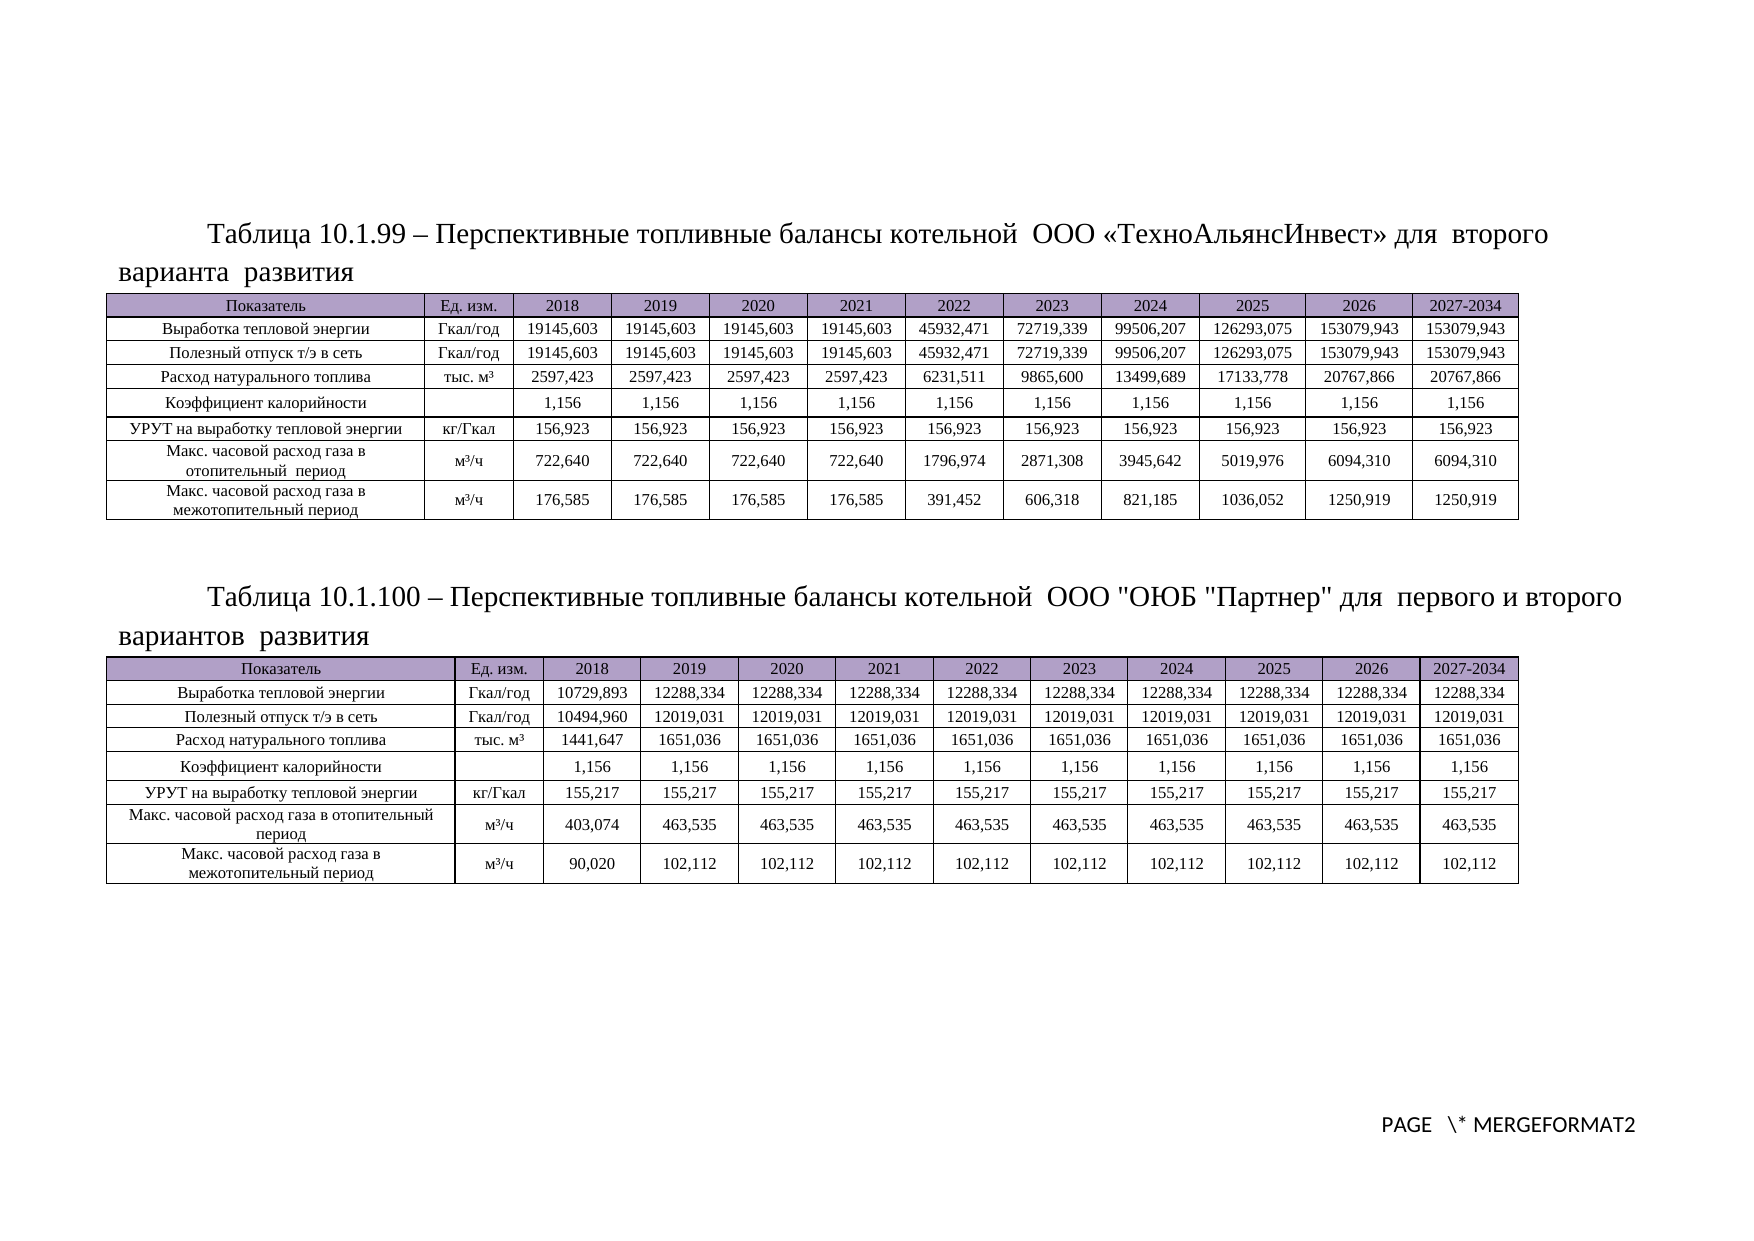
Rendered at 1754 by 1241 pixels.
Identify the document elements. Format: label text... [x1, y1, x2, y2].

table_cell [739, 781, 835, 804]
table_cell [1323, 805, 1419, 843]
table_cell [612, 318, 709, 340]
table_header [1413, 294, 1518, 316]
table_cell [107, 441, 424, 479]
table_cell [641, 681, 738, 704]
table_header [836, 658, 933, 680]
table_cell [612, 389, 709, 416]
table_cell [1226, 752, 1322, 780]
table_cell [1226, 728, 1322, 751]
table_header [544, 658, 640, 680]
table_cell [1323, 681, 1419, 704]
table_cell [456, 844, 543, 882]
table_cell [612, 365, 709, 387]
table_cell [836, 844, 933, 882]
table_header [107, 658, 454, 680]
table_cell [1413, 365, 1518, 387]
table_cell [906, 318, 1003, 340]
text Таблица 10.1.100 – Перспективные топливные балансы котельной ООО "ОЮБ "Партнер" для первого и второго вариантов развития [118, 579, 1636, 651]
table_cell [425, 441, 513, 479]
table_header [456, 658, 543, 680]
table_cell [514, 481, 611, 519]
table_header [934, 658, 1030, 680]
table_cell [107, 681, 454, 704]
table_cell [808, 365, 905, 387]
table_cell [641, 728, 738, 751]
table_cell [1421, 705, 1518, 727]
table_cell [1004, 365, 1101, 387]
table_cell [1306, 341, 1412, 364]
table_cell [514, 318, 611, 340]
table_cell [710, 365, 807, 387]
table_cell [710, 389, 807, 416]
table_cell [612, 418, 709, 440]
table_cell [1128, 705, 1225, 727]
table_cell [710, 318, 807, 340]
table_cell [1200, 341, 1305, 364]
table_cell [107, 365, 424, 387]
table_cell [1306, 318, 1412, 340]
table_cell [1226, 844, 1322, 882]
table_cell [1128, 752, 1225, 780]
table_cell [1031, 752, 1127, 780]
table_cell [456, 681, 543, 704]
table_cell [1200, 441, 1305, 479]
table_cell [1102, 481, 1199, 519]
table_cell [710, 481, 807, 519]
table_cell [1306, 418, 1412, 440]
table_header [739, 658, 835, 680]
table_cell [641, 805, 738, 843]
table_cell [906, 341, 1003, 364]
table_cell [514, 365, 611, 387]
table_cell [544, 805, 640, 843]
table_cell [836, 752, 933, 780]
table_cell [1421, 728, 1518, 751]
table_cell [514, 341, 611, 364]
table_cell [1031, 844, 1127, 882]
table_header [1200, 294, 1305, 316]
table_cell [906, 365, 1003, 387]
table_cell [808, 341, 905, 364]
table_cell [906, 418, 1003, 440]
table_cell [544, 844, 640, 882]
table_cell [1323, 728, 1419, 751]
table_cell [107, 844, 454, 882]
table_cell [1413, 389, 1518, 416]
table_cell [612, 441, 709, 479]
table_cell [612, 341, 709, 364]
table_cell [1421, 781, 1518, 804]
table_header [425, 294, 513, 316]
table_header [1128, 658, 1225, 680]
text Таблица 10.1.99 – Перспективные топливные балансы котельной ООО «ТехноАльянсИнвест» для второго варианта развития [118, 216, 1636, 288]
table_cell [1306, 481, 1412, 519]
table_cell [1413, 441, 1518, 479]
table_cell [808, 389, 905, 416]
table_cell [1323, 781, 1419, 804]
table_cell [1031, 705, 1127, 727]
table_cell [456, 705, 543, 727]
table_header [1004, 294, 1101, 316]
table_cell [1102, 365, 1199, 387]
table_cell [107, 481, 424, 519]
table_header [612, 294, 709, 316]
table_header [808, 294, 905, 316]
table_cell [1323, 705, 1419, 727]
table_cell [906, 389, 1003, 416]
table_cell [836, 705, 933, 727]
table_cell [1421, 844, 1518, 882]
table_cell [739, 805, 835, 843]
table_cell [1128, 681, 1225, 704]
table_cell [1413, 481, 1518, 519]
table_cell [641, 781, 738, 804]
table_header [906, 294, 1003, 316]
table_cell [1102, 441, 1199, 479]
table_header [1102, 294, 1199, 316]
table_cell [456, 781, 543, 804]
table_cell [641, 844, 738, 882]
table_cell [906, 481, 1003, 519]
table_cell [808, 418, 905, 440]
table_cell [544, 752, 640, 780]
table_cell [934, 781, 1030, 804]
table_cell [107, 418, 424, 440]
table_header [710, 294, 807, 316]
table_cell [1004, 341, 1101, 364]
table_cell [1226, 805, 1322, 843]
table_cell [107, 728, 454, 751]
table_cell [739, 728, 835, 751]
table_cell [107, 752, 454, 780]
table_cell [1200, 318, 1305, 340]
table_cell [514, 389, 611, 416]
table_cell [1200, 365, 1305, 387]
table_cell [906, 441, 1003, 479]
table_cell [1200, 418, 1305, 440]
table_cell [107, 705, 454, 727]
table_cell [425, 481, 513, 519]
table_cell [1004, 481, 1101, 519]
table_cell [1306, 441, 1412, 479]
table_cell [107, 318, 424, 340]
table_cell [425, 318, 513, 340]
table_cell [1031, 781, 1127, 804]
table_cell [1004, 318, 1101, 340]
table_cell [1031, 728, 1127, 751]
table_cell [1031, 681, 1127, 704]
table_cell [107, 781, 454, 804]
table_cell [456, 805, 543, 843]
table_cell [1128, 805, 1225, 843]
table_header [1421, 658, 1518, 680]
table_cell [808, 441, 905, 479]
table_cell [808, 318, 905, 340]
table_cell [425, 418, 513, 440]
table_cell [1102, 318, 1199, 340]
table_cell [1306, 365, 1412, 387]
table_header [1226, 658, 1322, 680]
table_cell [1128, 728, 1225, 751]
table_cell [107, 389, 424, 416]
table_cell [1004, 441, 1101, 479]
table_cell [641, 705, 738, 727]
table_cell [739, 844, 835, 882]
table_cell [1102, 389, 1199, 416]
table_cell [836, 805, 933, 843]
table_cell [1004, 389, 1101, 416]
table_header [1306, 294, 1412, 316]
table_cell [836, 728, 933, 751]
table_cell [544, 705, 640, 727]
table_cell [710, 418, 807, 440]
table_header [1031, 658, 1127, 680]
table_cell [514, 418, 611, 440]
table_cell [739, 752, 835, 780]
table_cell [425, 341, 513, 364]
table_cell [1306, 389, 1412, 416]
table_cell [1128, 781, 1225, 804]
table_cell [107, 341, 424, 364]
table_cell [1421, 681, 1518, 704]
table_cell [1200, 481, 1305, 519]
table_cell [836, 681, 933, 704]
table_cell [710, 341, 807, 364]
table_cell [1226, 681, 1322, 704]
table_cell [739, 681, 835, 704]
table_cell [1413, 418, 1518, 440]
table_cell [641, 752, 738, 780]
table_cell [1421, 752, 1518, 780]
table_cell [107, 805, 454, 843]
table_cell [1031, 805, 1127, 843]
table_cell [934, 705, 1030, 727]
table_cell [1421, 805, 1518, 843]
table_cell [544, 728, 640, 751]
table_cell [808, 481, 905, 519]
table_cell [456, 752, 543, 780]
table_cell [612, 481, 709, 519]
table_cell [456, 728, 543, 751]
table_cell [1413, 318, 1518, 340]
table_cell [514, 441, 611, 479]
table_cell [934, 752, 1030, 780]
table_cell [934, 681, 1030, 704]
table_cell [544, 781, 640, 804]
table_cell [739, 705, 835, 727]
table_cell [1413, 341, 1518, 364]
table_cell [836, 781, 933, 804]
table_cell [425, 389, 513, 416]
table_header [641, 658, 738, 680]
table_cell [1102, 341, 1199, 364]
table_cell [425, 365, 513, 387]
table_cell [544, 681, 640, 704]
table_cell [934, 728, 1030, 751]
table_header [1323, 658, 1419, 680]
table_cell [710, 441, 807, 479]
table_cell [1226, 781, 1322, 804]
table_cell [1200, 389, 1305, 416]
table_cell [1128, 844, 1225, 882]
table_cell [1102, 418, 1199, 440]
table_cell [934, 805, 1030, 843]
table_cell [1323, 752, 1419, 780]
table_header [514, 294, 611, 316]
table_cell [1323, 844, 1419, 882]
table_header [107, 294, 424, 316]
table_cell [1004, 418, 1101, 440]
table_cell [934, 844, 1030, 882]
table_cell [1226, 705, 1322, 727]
